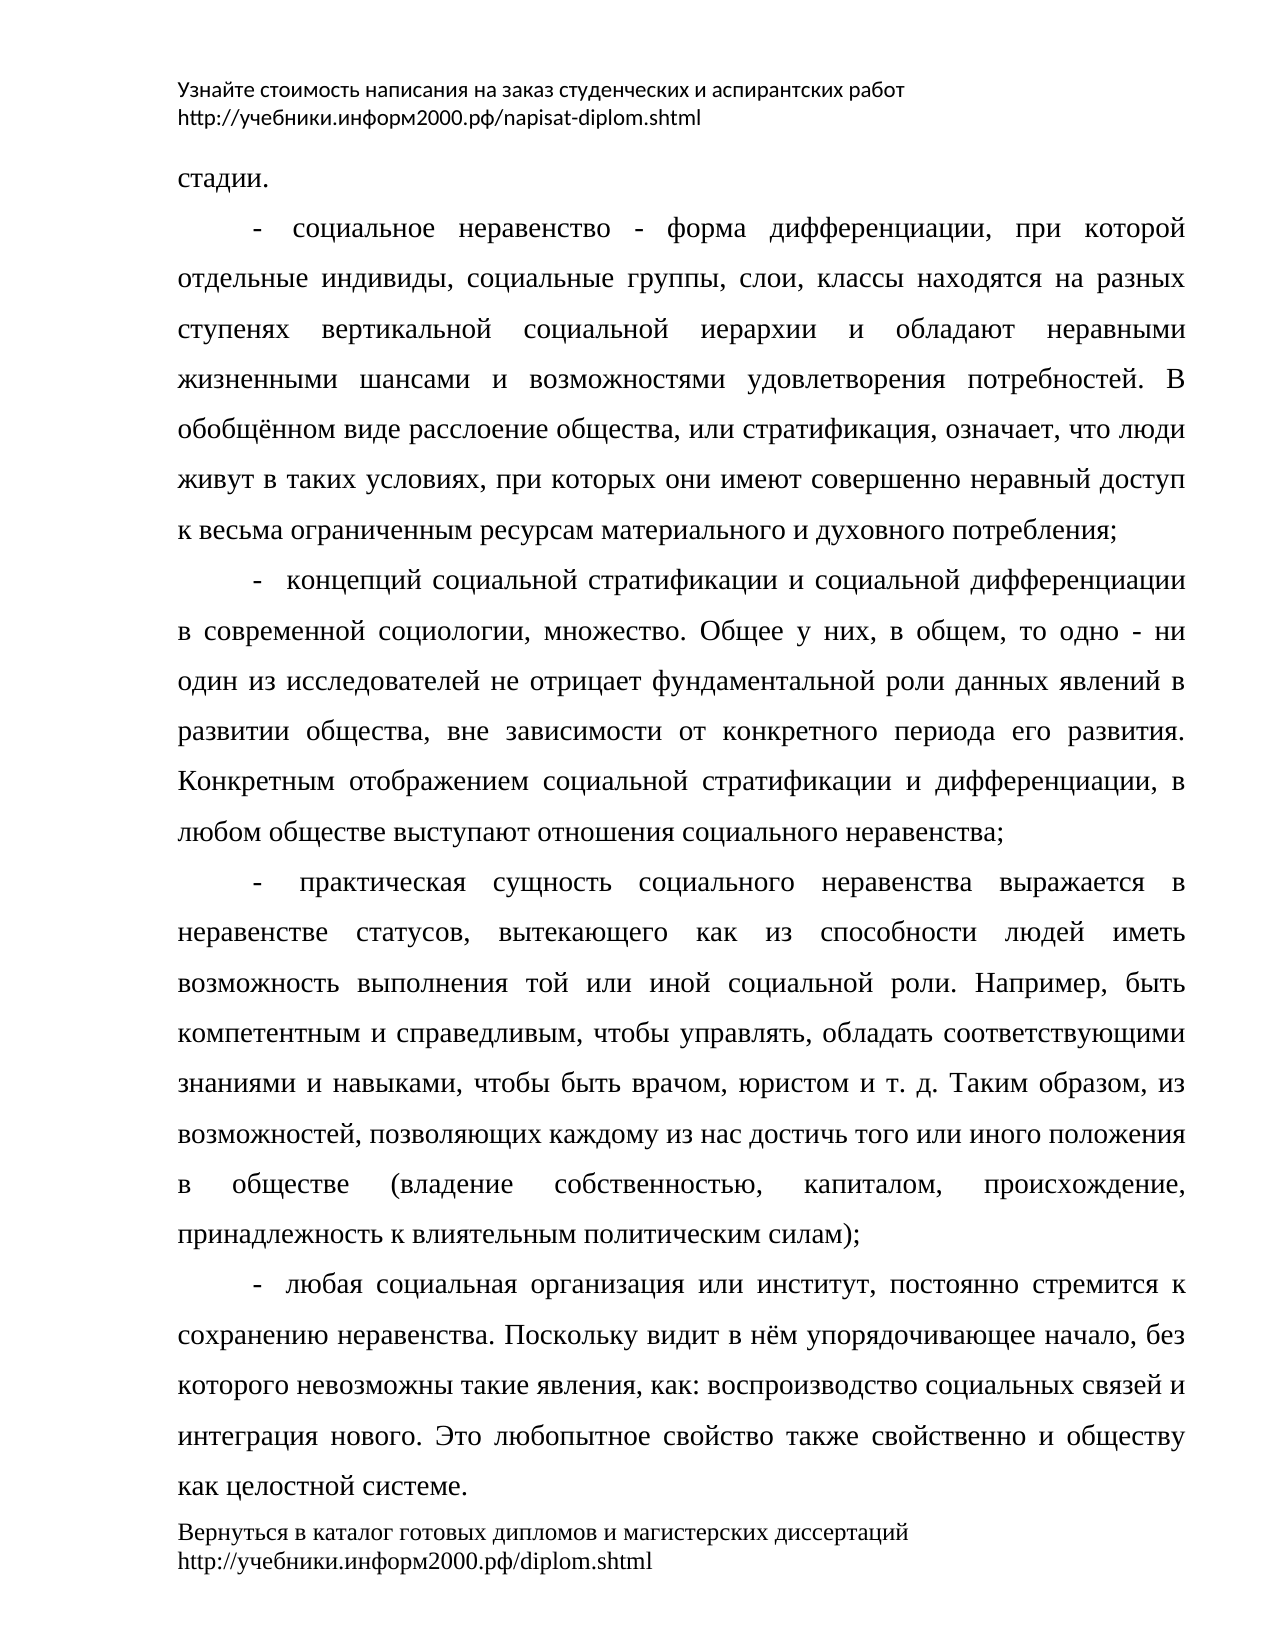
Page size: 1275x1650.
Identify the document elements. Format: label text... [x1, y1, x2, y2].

text - практическая сущность социального неравенства выражается в неравенстве статусов, вытекающего как из способности людей иметь возможность выполнения той или иной социальной роли. Например, быть компетентным и справедливым, чтобы управлять, обладать соответствующими знаниями и навыками, чтобы быть врачом, юристом и т. д. Таким образом, из возможностей, позволяющих каждому из нас достичь того или иного положения в обществе (владение собственностью, капиталом, происхождение, принадлежность к влиятельным политическим силам); [177, 864, 1186, 1250]
text - социальное неравенство - форма дифференциации, при которой отдельные индивиды, социальные группы, слои, классы находятся на разных ступенях вертикальной социальной иерархии и обладают неравными жизненными шансами и возможностями удовлетворения потребностей. В обобщённом виде расслоение общества, или стратификация, означает, что люди живут в таких условиях, при которых они имеют совершенно неравный доступ к весьма ограниченным ресурсам материального и духовного потребления; [177, 210, 1186, 546]
text - концепций социальной стратификации и социальной дифференциации в современной социологии, множество. Общее у них, в общем, то одно - ни один из исследователей не отрицает фундаментальной роли данных явлений в развитии общества, вне зависимости от конкретного периода его развития. Конкретным отображением социальной стратификации и дифференциации, в любом обществе выступают отношения социального неравенства; [177, 562, 1186, 847]
text - любая социальная организация или институт, постоянно стремится к сохранению неравенства. Поскольку видит в нём упорядочивающее начало, без которого невозможны такие явления, как: воспроизводство социальных связей и интеграция нового. Это любопытное свойство также свойственно и обществу как целостной системе. [177, 1267, 1186, 1501]
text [177, 160, 1186, 193]
